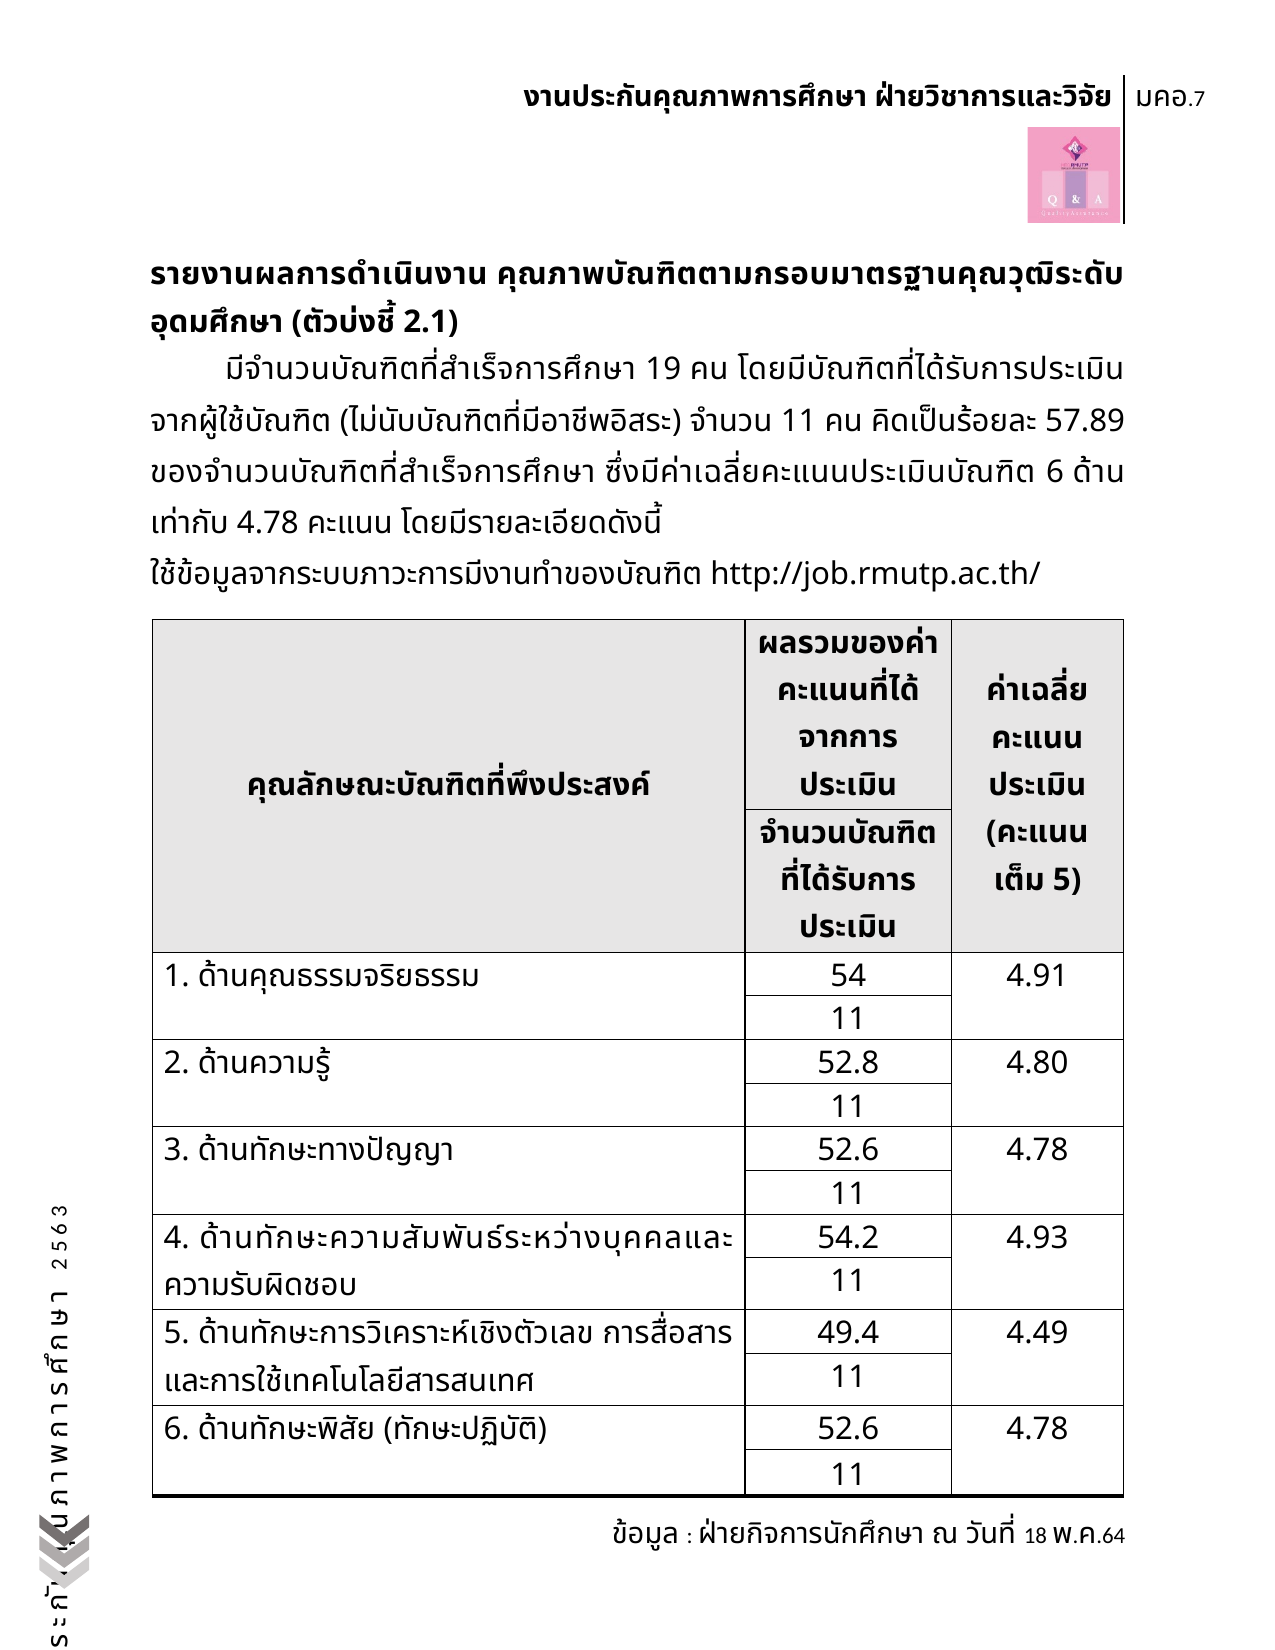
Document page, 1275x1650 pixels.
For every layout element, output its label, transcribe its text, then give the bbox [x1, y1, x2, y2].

table_cell 52.6 [746, 1406, 951, 1449]
picture [1026, 127, 1121, 221]
table_cell 11 [746, 1258, 951, 1309]
table_cell 5. ด้านทักษะการวิเคราะห์เชิงตัวเลข การสื่อสาร และการใช้เทคโนโลยีสารสนเทศ [153, 1310, 744, 1405]
table_cell 11 [746, 1354, 951, 1405]
table_cell 4.49 [952, 1310, 1123, 1405]
table_cell 4.91 [952, 953, 1123, 1039]
table_cell 4.78 [952, 1127, 1123, 1213]
text ใช้ข้อมูลจากระบบภาวะการมีงานทำของบัณฑิต http://job.rmutp.ac.th/ [150, 551, 1125, 599]
table_cell 54.2 [746, 1215, 951, 1257]
table_cell 52.8 [746, 1040, 951, 1083]
table_cell จำนวนบัณฑิตที่ได้รับการประเมิน [746, 810, 951, 952]
table_header ผลรวมของค่าคะแนนที่ได้จากการประเมิน [746, 620, 951, 809]
table_cell 4. ด้านทักษะความสัมพันธ์ระหว่างบุคคลและความรับผิดชอบ [153, 1215, 744, 1309]
table_cell 1. ด้านคุณธรรมจริยธรรม [153, 953, 744, 1039]
table_header คุณลักษณะบัณฑิตที่พึงประสงค์ [153, 620, 744, 952]
table_cell 4.93 [952, 1215, 1123, 1309]
table_cell 4.80 [952, 1040, 1123, 1126]
table_cell 11 [746, 1084, 951, 1126]
table_header ค่าเฉลี่ยคะแนนประเมิน (คะแนนเต็ม 5) [952, 620, 1123, 952]
table_cell 52.6 [746, 1127, 951, 1170]
table_cell 6. ด้านทักษะพิสัย (ทักษะปฏิบัติ) [153, 1406, 744, 1494]
table_cell 11 [746, 996, 951, 1039]
table_cell 4.78 [952, 1406, 1123, 1494]
table_cell 49.4 [746, 1310, 951, 1353]
table_cell 2. ด้านความรู้ [153, 1040, 744, 1126]
table_cell 11 [746, 1171, 951, 1213]
table_cell 54 [746, 953, 951, 995]
text มีจำนวนบัณฑิตที่สำเร็จการศึกษา 19 คน โดยมีบัณฑิตที่ได้รับการประเมินจากผู้ใช้บัณฑิต (ไม่นับบัณฑิตที่มีอาชีพอิสระ) จำนวน 11 คน คิดเป็นร้อยละ 57.89 ของจำนวนบัณฑิตที่สำเร็จการศึกษา ซึ่งมีค่าเฉลี่ยคะแนนประเมินบัณฑิต 6 ด้าน เท่ากับ 4.78 คะแนน โดยมีรายละเอียดดังนี้ [150, 346, 1125, 548]
table_cell 3. ด้านทักษะทางปัญญา [153, 1127, 744, 1213]
table_cell 11 [746, 1450, 951, 1494]
text รายงานผลการดำเนินงาน คุณภาพบัณฑิตตามกรอบมาตรฐานคุณวุฒิระดับอุดมศึกษา (ตัวบ่งชี้ 2.1) [150, 252, 1125, 346]
